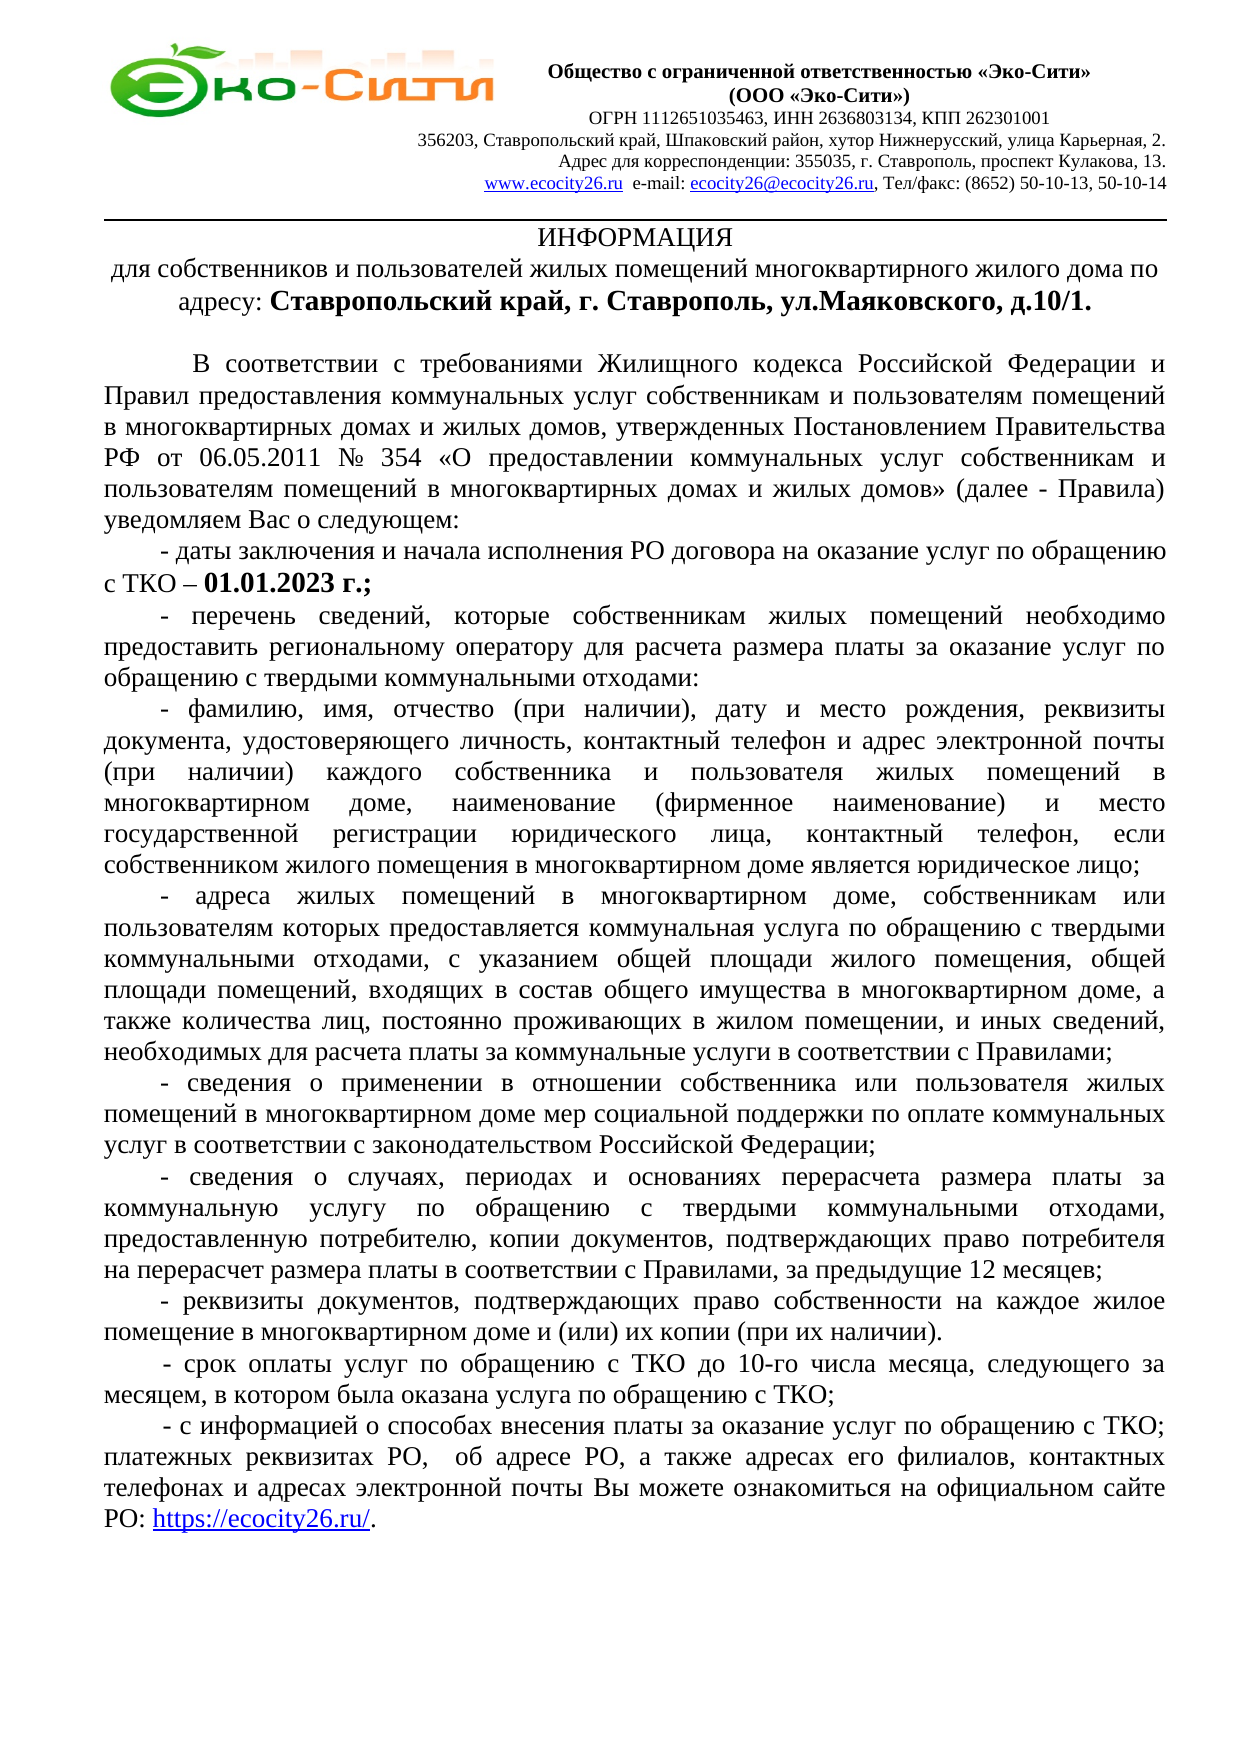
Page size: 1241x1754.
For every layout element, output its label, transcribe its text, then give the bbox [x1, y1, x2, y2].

text Общество с ограниченной ответственностью «Эко-Сити» [472, 59, 1167, 83]
text 356203, Ставропольский край, Шпаковский район, хутор Нижнерусский, улица Карьерная, 2. [103, 129, 1167, 150]
text - даты заключения и начала исполнения РО договора на оказание услуг по обращению с ТКО – 01.01.2023 г.; [103, 534, 1167, 599]
text - сведения о случаях, периодах и основаниях перерасчета размера платы за коммунальную услугу по обращению с твердыми коммунальными отходами, предоставленную потребителю, копии документов, подтверждающих право потребителя на перерасчет размера платы в соответствии с Правилами, за предыдущие 12 месяцев; [103, 1160, 1167, 1284]
text - фамилию, имя, отчество (при наличии), дату и место рождения, реквизиты документа, удостоверяющего личность, контактный телефон и адрес электронной почты (при наличии) каждого собственника и пользователя жилых помещений в многоквартирном доме, наименование (фирменное наименование) и место государственной регистрации юридического лица, контактный телефон, если собственником жилого помещения в многоквартирном доме является юридическое лицо; [103, 693, 1167, 879]
text В соответствии с требованиями Жилищного кодекса Российской Федерации и Правил предоставления коммунальных услуг собственникам и пользователям помещений в многоквартирных домах и жилых домов, утвержденных Постановлением Правительства РФ от 06.05.2011 № 354 «О предоставлении коммунальных услуг собственникам и пользователям помещений в многоквартирных домах и жилых домов» (далее - Правила) уведомляем Вас о следующем: [103, 348, 1167, 534]
picture [0, 0, 624, 275]
text для собственников и пользователей жилых помещений многоквартирного жилого дома по адресу: Ставропольский край, г. Ставрополь, ул.Маяковского, д.10/1. [103, 252, 1167, 316]
text www.ecocity26.ru e-mail: ecocity26@ecocity26.ru, Тел/факс: (8652) 50-10-13, 50-10-14 [103, 172, 1167, 193]
text - срок оплаты услуг по обращению с ТКО до 10-го числа месяца, следующего за месяцем, в котором была оказана услуга по обращению с ТКО; [103, 1347, 1167, 1409]
text ИНФОРМАЦИЯ [103, 221, 1167, 252]
text - с информацией о способах внесения платы за оказание услуг по обращению с ТКО; платежных реквизитах РО, об адресе РО, а также адресах его филиалов, контактных телефонах и адресах электронной почты Вы можете ознакомиться на официальном сайте РО: https://ecocity26.ru/. [103, 1409, 1167, 1533]
text (ООО «Эко-Сити») [472, 83, 1167, 107]
text ОГРН 1112651035463, ИНН 2636803134, КПП 262301001 [472, 107, 1167, 129]
text - реквизиты документов, подтверждающих право собственности на каждое жилое помещение в многоквартирном доме и (или) их копии (при их наличии). [103, 1284, 1167, 1347]
text - сведения о применении в отношении собственника или пользователя жилых помещений в многоквартирном доме мер социальной поддержки по оплате коммунальных услуг в соответствии с законодательством Российской Федерации; [103, 1066, 1167, 1160]
text - адреса жилых помещений в многоквартирном доме, собственникам или пользователям которых предоставляется коммунальная услуга по обращению с твердыми коммунальными отходами, с указанием общей площади жилого помещения, общей площади помещений, входящих в состав общего имущества в многоквартирном доме, а также количества лиц, постоянно проживающих в жилом помещении, и иных сведений, необходимых для расчета платы за коммунальные услуги в соответствии с Правилами; [103, 879, 1167, 1066]
text Адрес для корреспонденции: 355035, г. Ставрополь, проспект Кулакова, 13. [103, 150, 1167, 172]
text - перечень сведений, которые собственникам жилых помещений необходимо предоставить региональному оператору для расчета размера платы за оказание услуг по обращению с твердыми коммунальными отходами: [103, 599, 1167, 693]
